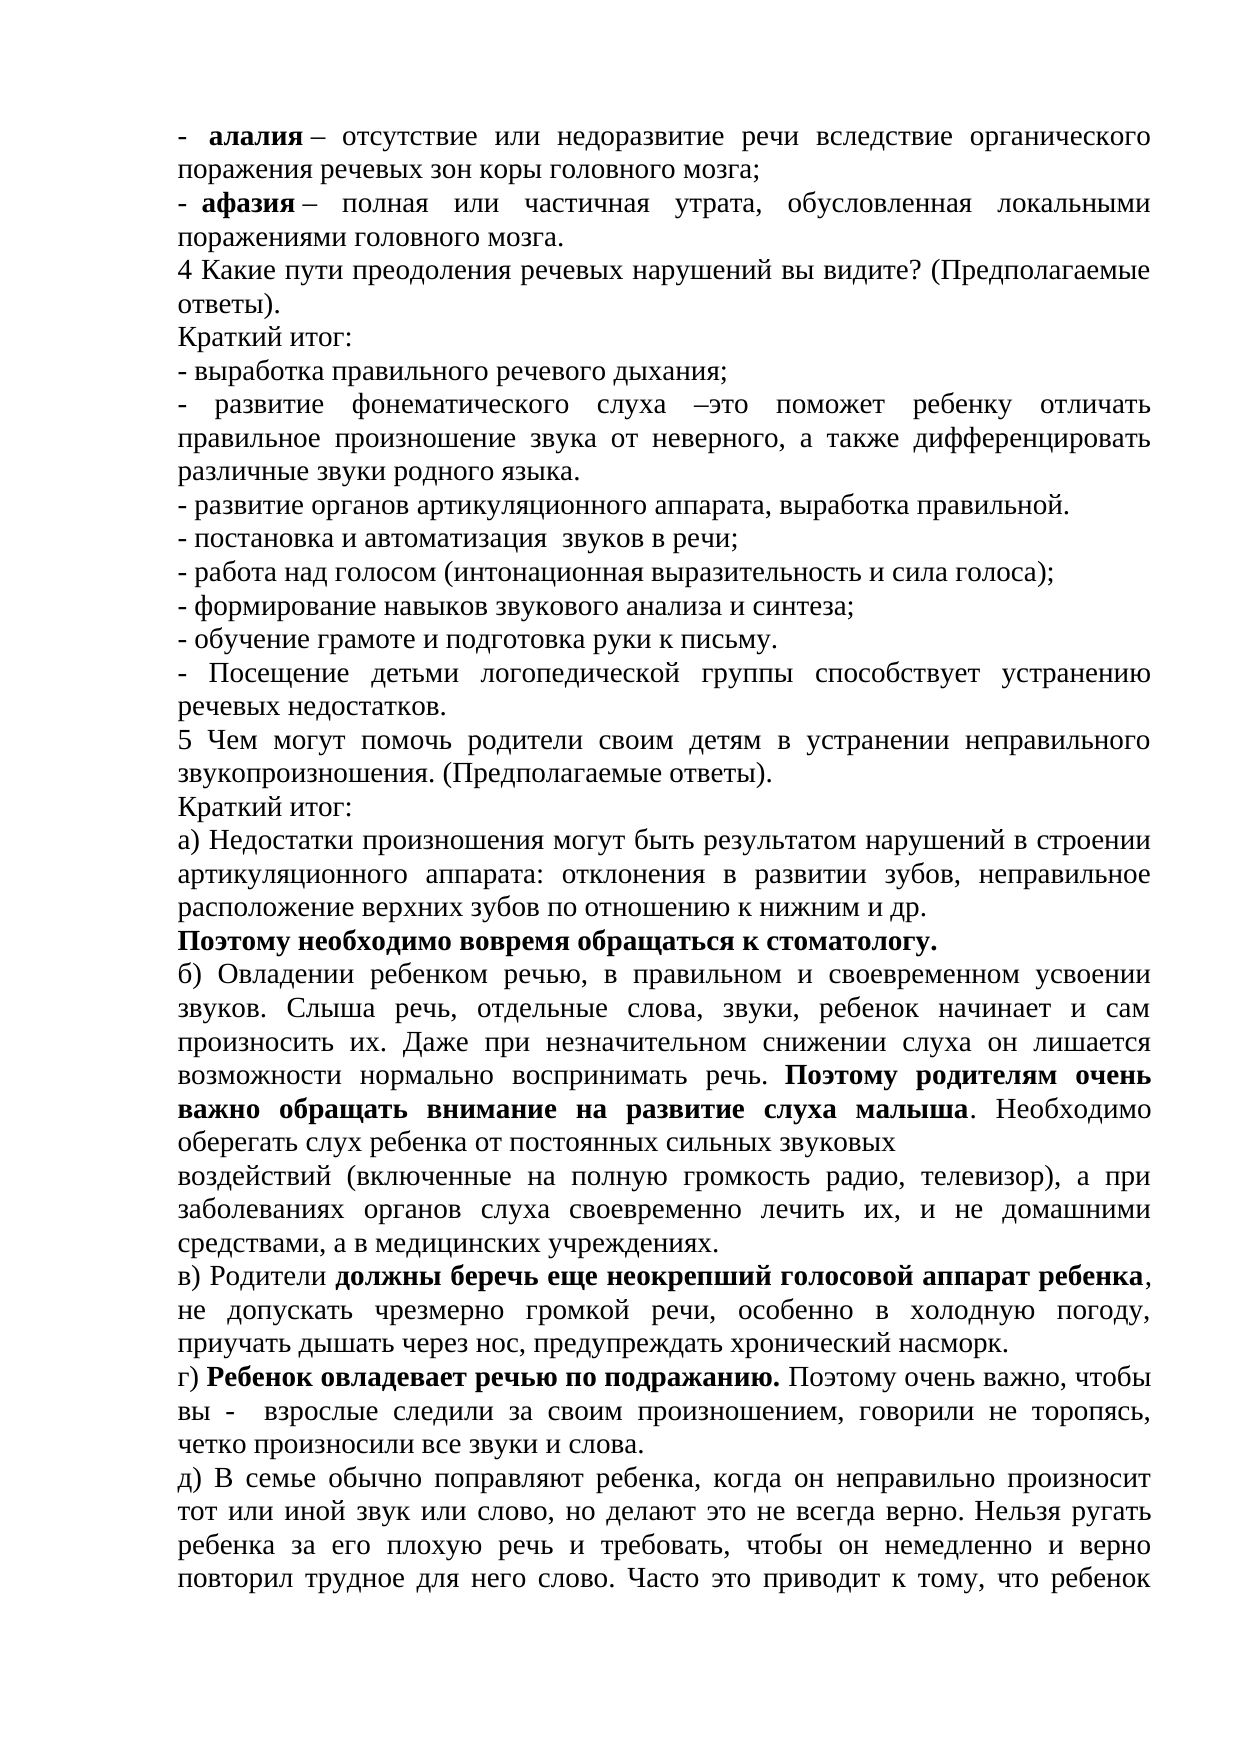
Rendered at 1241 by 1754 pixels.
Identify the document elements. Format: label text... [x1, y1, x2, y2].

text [177, 1460, 1152, 1594]
text - развитие фонематического слуха –это поможет ребенку отличать правильное произношение звука от неверного, а также дифференцировать различные звуки родного языка. [177, 386, 1152, 487]
text - алалия – отсутствие или недоразвитие речи вследствие органического поражения речевых зон коры головного мозга; [177, 118, 1152, 185]
text а) Недостатки произношения могут быть результатом нарушений в строении артикуляционного аппарата: отклонения в развитии зубов, неправильное расположение верхних зубов по отношению к нижним и др. [177, 822, 1152, 923]
text - работа над голосом (интонационная выразительность и сила голоса); [177, 554, 1152, 588]
text - афазия – полная или частичная утрата, обусловленная локальными поражениями головного мозга. [177, 185, 1152, 252]
text в) Родители должны беречь еще неокрепший голосовой аппарат ребенка, не допускать чрезмерно громкой речи, особенно в холодную погоду, приучать дышать через нос, предупреждать хронический насморк. [177, 1258, 1152, 1359]
text - постановка и автоматизация звуков в речи; [177, 521, 1152, 554]
text воздействий (включенные на полную громкость радио, телевизор), а при заболеваниях органов слуха своевременно лечить их, и не домашними средствами, а в медицинских учреждениях. [177, 1158, 1152, 1258]
text 5 Чем могут помочь родители своим детям в устранении неправильного звукопроизношения. (Предполагаемые ответы). [177, 722, 1152, 789]
text - Посещение детьми логопедической группы способствует устранению речевых недостатков. [177, 655, 1152, 722]
text Поэтому необходимо вовремя обращаться к стоматологу. [177, 923, 1152, 957]
text Краткий итог: [177, 319, 1152, 353]
text б) Овладении ребенком речью, в правильном и своевременном усвоении звуков. Слыша речь, отдельные слова, звуки, ребенок начинает и сам произносить их. Даже при незначительном снижении слуха он лишается возможности нормально воспринимать речь. Поэтому родителям очень важно обращать внимание на развитие слуха малыша. Необходимо оберегать слух ребенка от постоянных сильных звуковых [177, 957, 1152, 1158]
text г) Ребенок овладевает речью по подражанию. Поэтому очень важно, чтобы вы - взрослые следили за своим произношением, говорили не торопясь, четко произносили все звуки и слова. [177, 1359, 1152, 1460]
text - обучение грамоте и подготовка руки к письму. [177, 621, 1152, 655]
text - развитие органов артикуляционного аппарата, выработка правильной. [177, 487, 1152, 521]
text - выработка правильного речевого дыхания; [177, 353, 1152, 386]
text Краткий итог: [177, 789, 1152, 822]
text 4 Какие пути преодоления речевых нарушений вы видите? (Предполагаемые ответы). [177, 252, 1152, 319]
text - формирование навыков звукового анализа и синтеза; [177, 588, 1152, 621]
